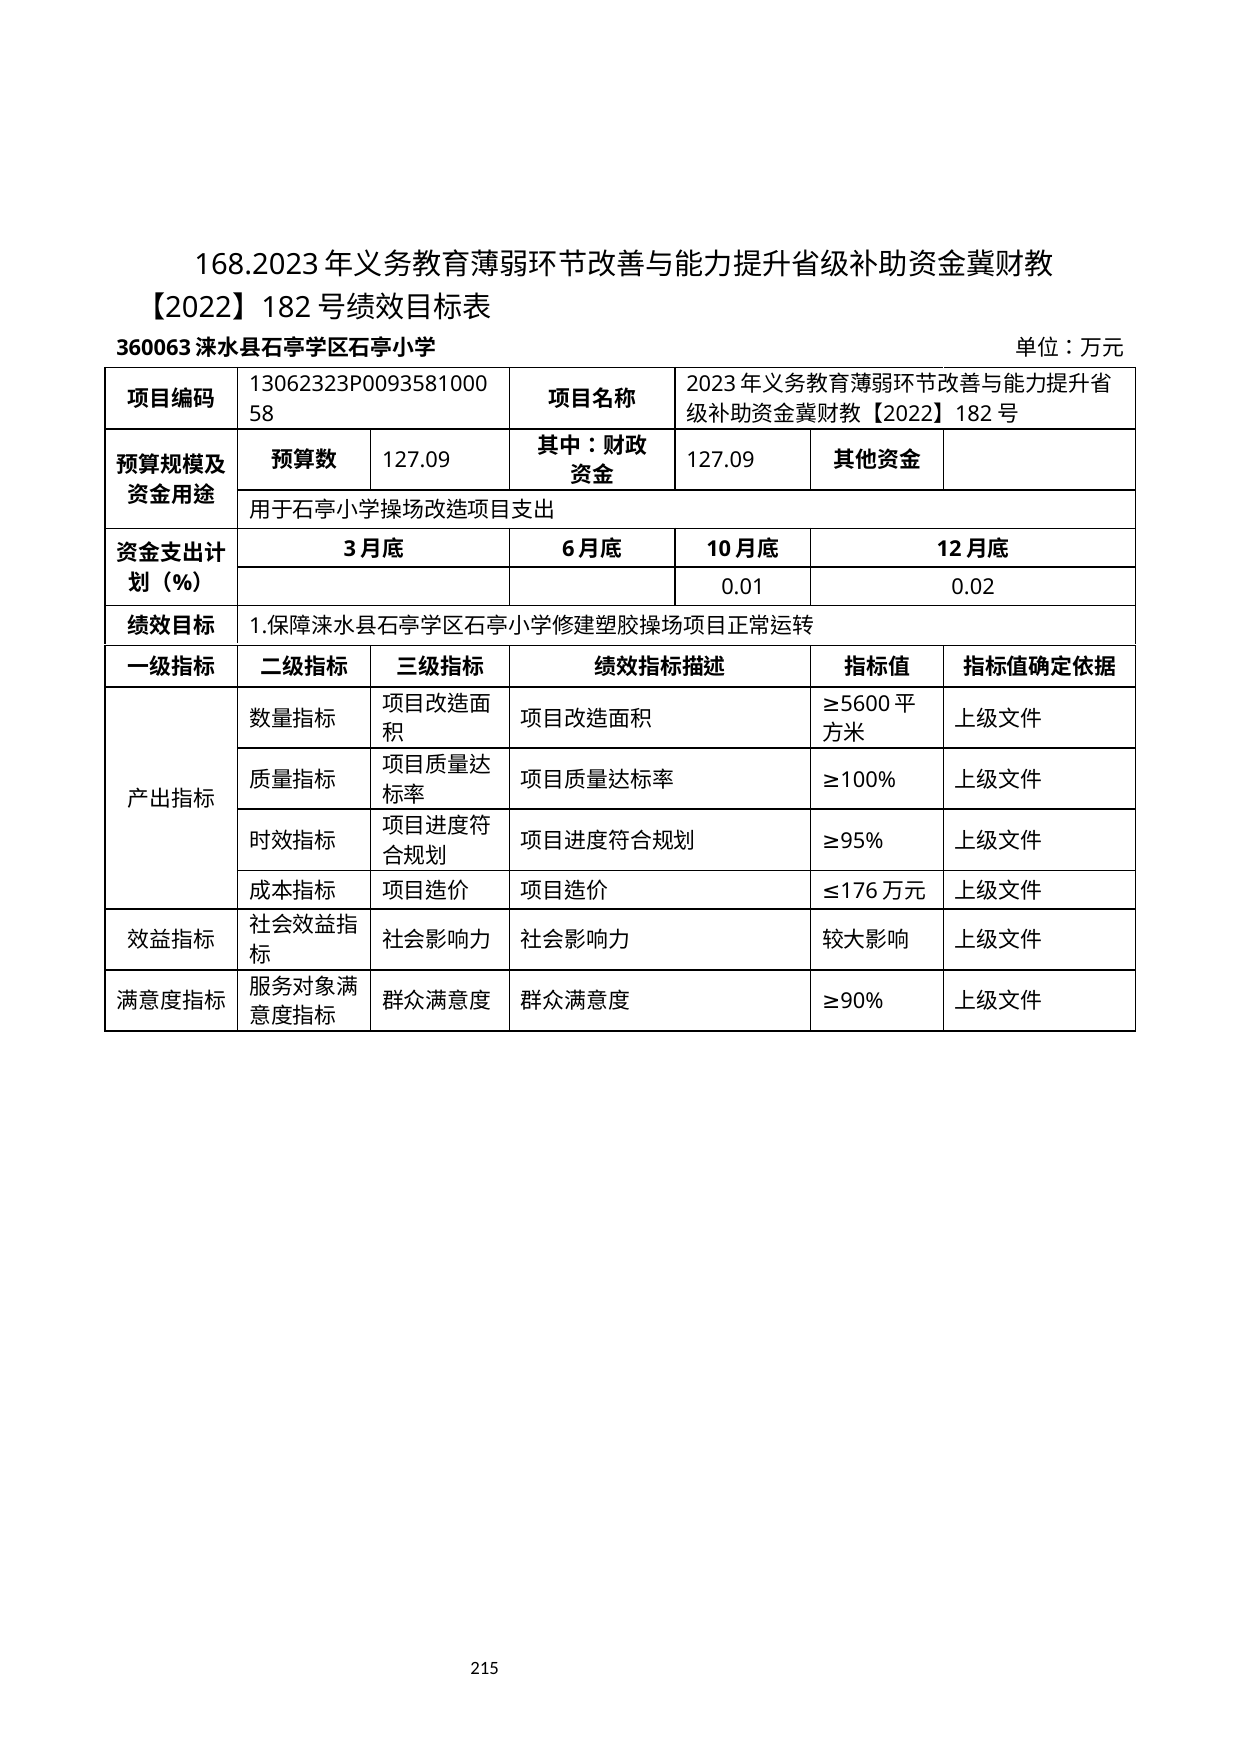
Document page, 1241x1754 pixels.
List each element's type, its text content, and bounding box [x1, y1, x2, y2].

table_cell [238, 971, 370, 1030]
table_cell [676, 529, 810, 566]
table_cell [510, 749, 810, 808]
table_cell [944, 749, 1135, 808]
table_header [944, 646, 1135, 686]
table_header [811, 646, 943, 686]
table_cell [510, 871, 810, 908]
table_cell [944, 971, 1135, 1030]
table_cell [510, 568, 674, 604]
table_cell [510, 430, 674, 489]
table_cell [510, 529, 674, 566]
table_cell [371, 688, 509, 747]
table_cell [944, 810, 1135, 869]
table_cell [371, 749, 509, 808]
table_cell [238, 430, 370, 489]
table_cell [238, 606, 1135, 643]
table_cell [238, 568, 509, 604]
text 168.2023年义务教育薄弱环节改善与能力提升省级补助资金冀财教【2022】182号绩效目标表 [136, 241, 1104, 326]
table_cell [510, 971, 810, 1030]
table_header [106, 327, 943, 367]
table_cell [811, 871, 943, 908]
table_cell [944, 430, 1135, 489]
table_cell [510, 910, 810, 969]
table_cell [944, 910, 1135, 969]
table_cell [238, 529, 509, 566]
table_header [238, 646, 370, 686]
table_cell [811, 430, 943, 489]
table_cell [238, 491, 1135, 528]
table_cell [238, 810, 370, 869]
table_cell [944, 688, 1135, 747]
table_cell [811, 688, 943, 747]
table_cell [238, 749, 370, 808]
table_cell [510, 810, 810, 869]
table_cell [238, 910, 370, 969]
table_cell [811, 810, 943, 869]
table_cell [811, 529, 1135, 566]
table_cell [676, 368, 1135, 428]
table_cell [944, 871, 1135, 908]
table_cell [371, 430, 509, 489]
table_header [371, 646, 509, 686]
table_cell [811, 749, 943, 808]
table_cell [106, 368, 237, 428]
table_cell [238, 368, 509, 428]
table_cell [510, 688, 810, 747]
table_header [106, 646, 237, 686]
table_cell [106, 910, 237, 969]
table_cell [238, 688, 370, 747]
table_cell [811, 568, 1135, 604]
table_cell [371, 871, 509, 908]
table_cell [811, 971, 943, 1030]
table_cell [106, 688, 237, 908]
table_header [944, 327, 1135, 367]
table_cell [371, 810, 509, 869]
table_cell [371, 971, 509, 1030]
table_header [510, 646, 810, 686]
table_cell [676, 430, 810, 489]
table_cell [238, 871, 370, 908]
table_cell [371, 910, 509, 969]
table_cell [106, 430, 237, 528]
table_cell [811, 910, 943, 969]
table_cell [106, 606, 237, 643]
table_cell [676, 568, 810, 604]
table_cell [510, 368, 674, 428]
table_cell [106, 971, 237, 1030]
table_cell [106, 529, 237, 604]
